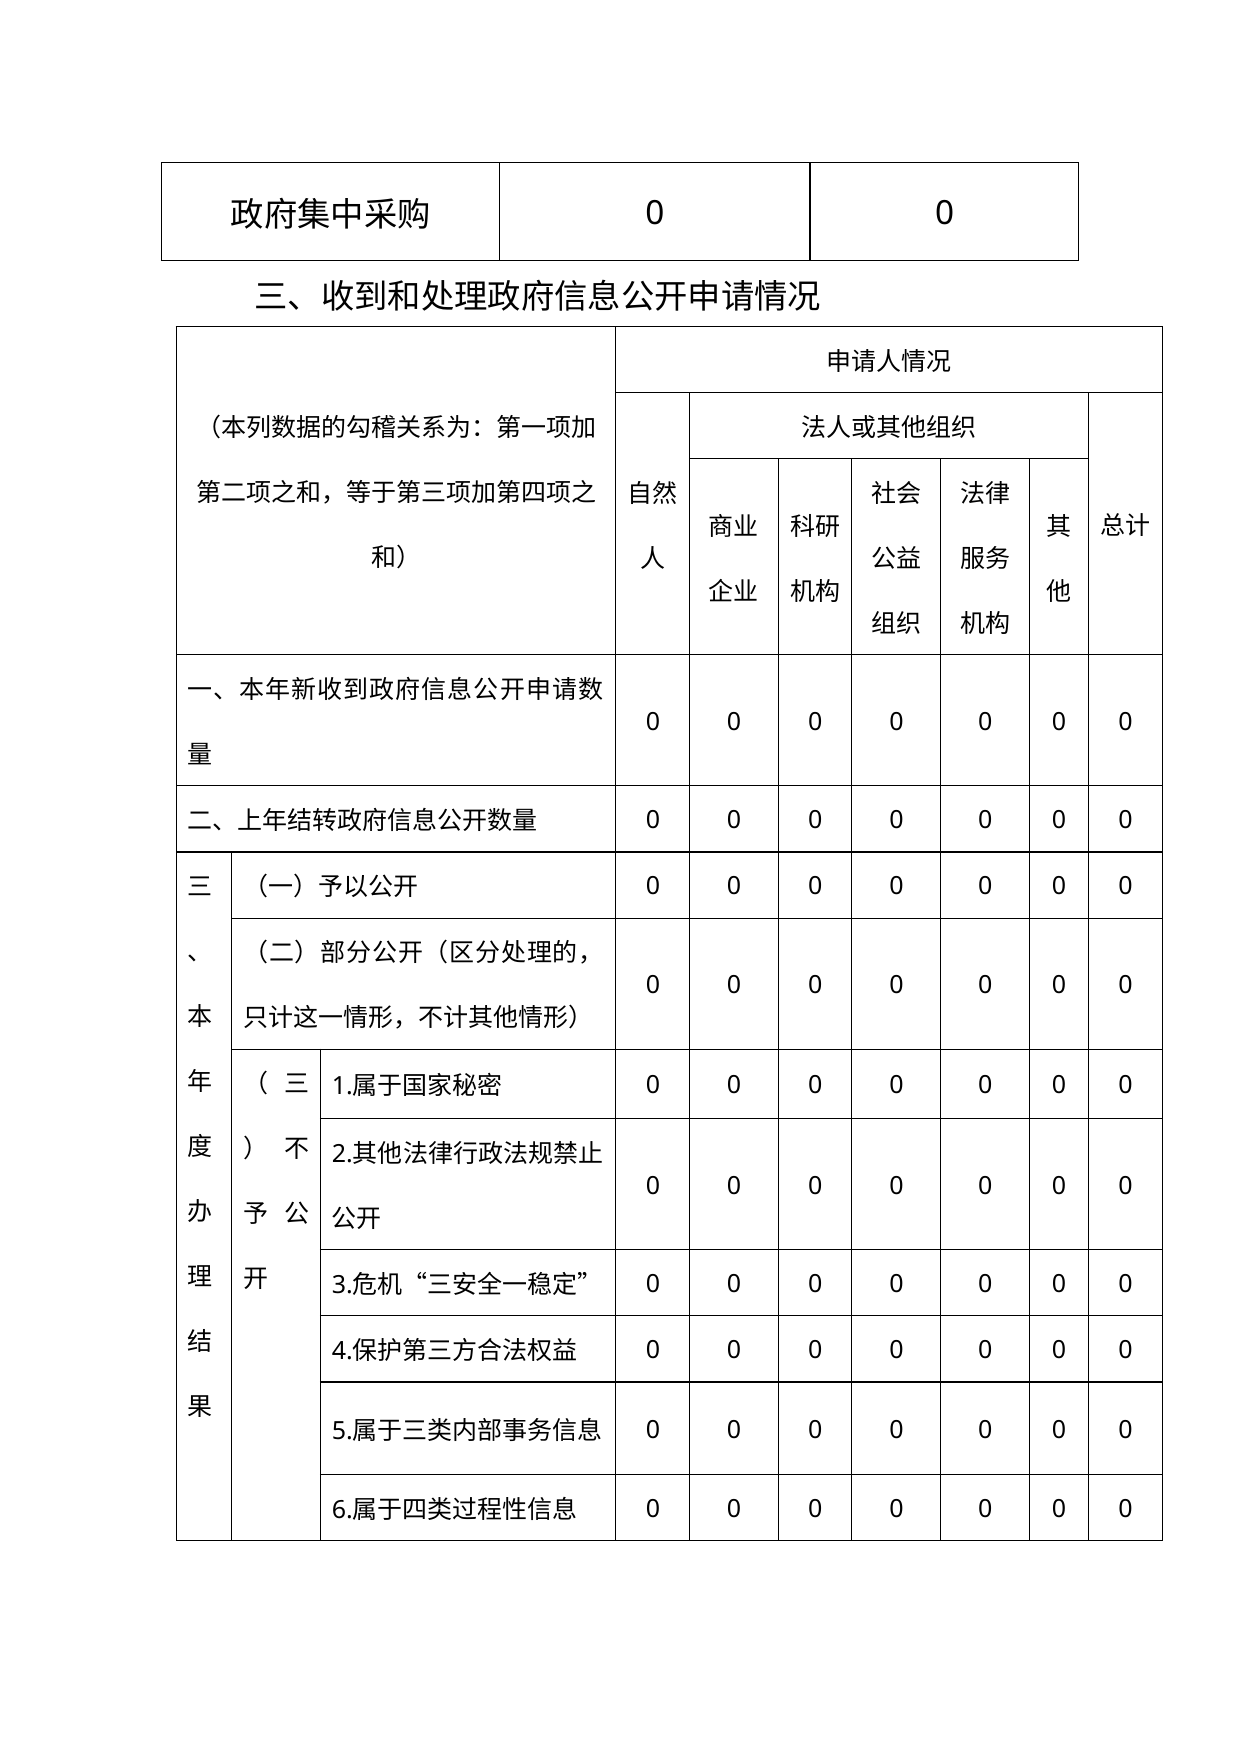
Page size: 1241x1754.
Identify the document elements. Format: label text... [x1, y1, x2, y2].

table_cell 政府集中采购 [162, 163, 499, 260]
table_cell 0 [941, 1475, 1029, 1540]
table_cell 0 [690, 1383, 778, 1474]
table_cell 0 [1089, 853, 1162, 917]
table_cell 0 [1089, 1050, 1162, 1118]
table_cell 0 [852, 1050, 940, 1118]
table_cell 0 [941, 919, 1029, 1048]
table_cell 0 [616, 1119, 689, 1249]
table_cell 0 [690, 1250, 778, 1315]
table_cell 0 [1089, 1383, 1162, 1474]
table_cell 0 [1089, 786, 1162, 851]
table_cell 一、本年新收到政府信息公开申请数量 [177, 655, 615, 785]
table_header 申请人情况 [616, 327, 1162, 392]
table_cell 0 [852, 1119, 940, 1249]
table_cell 0 [1030, 1316, 1088, 1381]
table_cell 商业企业 [690, 459, 778, 654]
table_cell 0 [941, 1383, 1029, 1474]
table_cell 0 [1030, 1250, 1088, 1315]
table_cell 1.属于国家秘密 [321, 1050, 615, 1118]
table_cell 0 [941, 1050, 1029, 1118]
table_cell 0 [779, 1050, 851, 1118]
table_cell 0 [1030, 919, 1088, 1048]
text 三、收到和处理政府信息公开申请情况 [187, 261, 1053, 326]
table_cell 0 [1030, 786, 1088, 851]
table_cell 2.其他法律行政法规禁止公开 [321, 1119, 615, 1249]
table_cell 0 [690, 1119, 778, 1249]
table_cell 0 [1089, 655, 1162, 785]
table_cell 0 [1030, 853, 1088, 917]
table_cell 0 [852, 1383, 940, 1474]
table_cell 0 [852, 853, 940, 917]
table_cell 0 [941, 1119, 1029, 1249]
table_cell 三、本年度办理结果 [177, 853, 231, 1540]
table_cell 其他 [1030, 459, 1088, 654]
table_cell 0 [690, 1050, 778, 1118]
table_cell 0 [852, 786, 940, 851]
table_cell 0 [1030, 1475, 1088, 1540]
table_cell 0 [1089, 1250, 1162, 1315]
table_cell 自然人 [616, 393, 689, 654]
table_cell 0 [852, 655, 940, 785]
table_cell 5.属于三类内部事务信息 [321, 1383, 615, 1474]
table_cell 0 [779, 919, 851, 1048]
table_cell 社会公益组织 [852, 459, 940, 654]
table_cell 0 [690, 655, 778, 785]
table_cell 0 [616, 1383, 689, 1474]
table_cell 二、上年结转政府信息公开数量 [177, 786, 615, 851]
table_cell 0 [1030, 1383, 1088, 1474]
table_cell 0 [500, 163, 809, 260]
table_cell 0 [690, 1316, 778, 1381]
table_cell （二）部分公开（区分处理的，只计这一情形，不计其他情形） [232, 919, 615, 1048]
table_cell 0 [852, 1475, 940, 1540]
table_cell 0 [779, 655, 851, 785]
table_cell 0 [616, 1250, 689, 1315]
table_cell 0 [616, 919, 689, 1048]
table_cell 0 [941, 1316, 1029, 1381]
table_cell 0 [616, 655, 689, 785]
table_cell 0 [941, 655, 1029, 785]
table_cell 0 [779, 1475, 851, 1540]
table_cell 0 [1030, 655, 1088, 785]
table_cell 0 [852, 1250, 940, 1315]
table_cell 4.保护第三方合法权益 [321, 1316, 615, 1381]
table_cell 0 [1089, 919, 1162, 1048]
table_cell 法律服务机构 [941, 459, 1029, 654]
table_cell 0 [811, 163, 1078, 260]
table_cell 0 [690, 1475, 778, 1540]
table_cell 总计 [1089, 393, 1162, 654]
table_cell 0 [941, 853, 1029, 917]
table_cell 0 [1030, 1050, 1088, 1118]
table_cell （三）不予公开 [232, 1050, 320, 1540]
table_cell 0 [690, 853, 778, 917]
table_cell 0 [779, 1250, 851, 1315]
table_cell 0 [616, 1050, 689, 1118]
table_header （本列数据的勾稽关系为：第一项加第二项之和，等于第三项加第四项之和） [177, 327, 615, 654]
table_cell 科研机构 [779, 459, 851, 654]
table_cell 0 [852, 1316, 940, 1381]
table_cell 0 [1089, 1475, 1162, 1540]
table_cell 0 [616, 786, 689, 851]
table_cell 0 [616, 1475, 689, 1540]
table_cell 法人或其他组织 [690, 393, 1088, 458]
table_cell 0 [779, 853, 851, 917]
table_cell 3.危机“三安全一稳定” [321, 1250, 615, 1315]
table_cell 0 [616, 1316, 689, 1381]
table_cell 6.属于四类过程性信息 [321, 1475, 615, 1540]
table_cell 0 [779, 1383, 851, 1474]
table_cell 0 [941, 786, 1029, 851]
table_cell 0 [1089, 1316, 1162, 1381]
table_cell 0 [616, 853, 689, 917]
table_cell （一）予以公开 [232, 853, 615, 917]
table_cell 0 [941, 1250, 1029, 1315]
table_cell 0 [1030, 1119, 1088, 1249]
table_cell 0 [852, 919, 940, 1048]
table_cell 0 [690, 786, 778, 851]
table_cell 0 [779, 1316, 851, 1381]
table_cell 0 [690, 919, 778, 1048]
table_cell 0 [1089, 1119, 1162, 1249]
table_cell 0 [779, 786, 851, 851]
table_cell 0 [779, 1119, 851, 1249]
